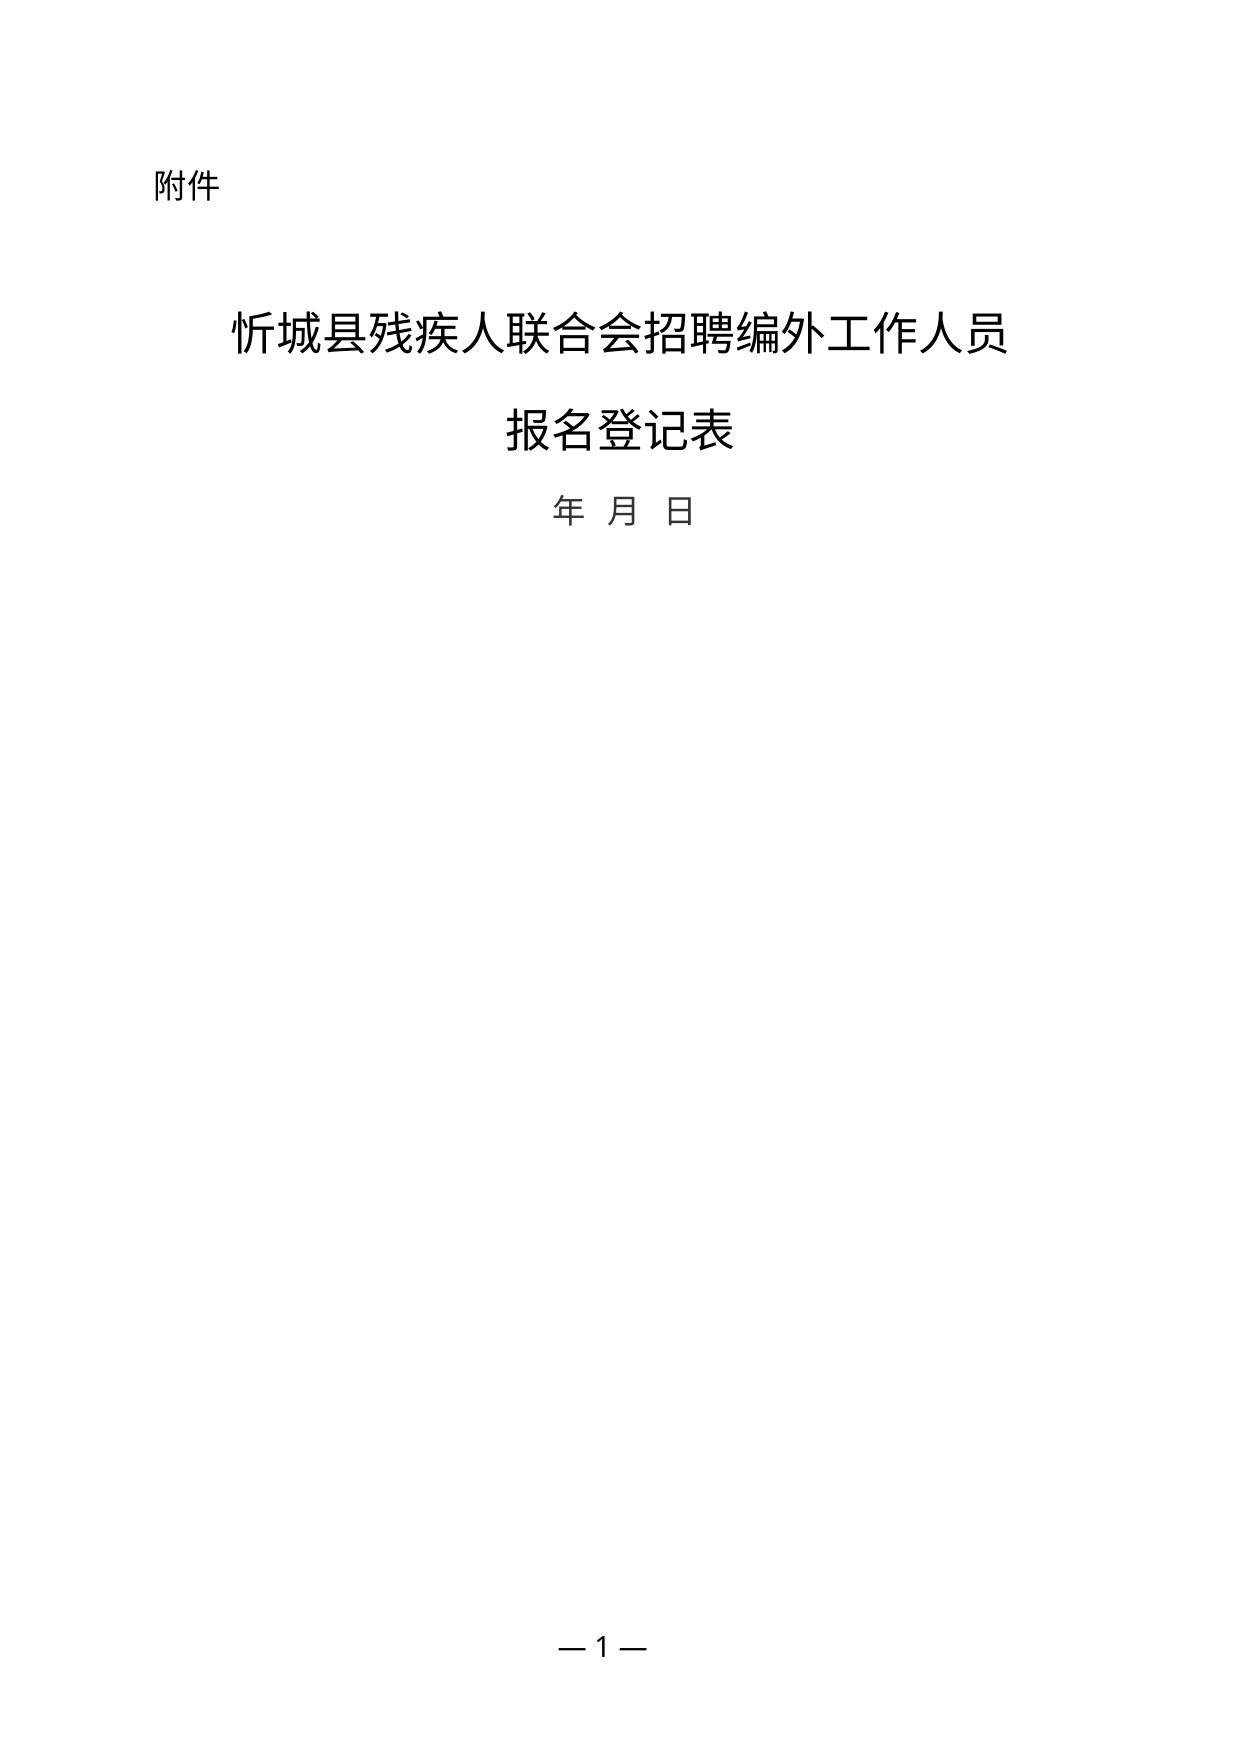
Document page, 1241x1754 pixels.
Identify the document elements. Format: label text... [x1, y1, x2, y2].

text 年 月 日 [153, 477, 1087, 542]
text 附件 [153, 152, 1087, 217]
text 报名登记表 [153, 379, 1087, 477]
text 忻城县残疾人联合会招聘编外工作人员 [153, 282, 1087, 379]
